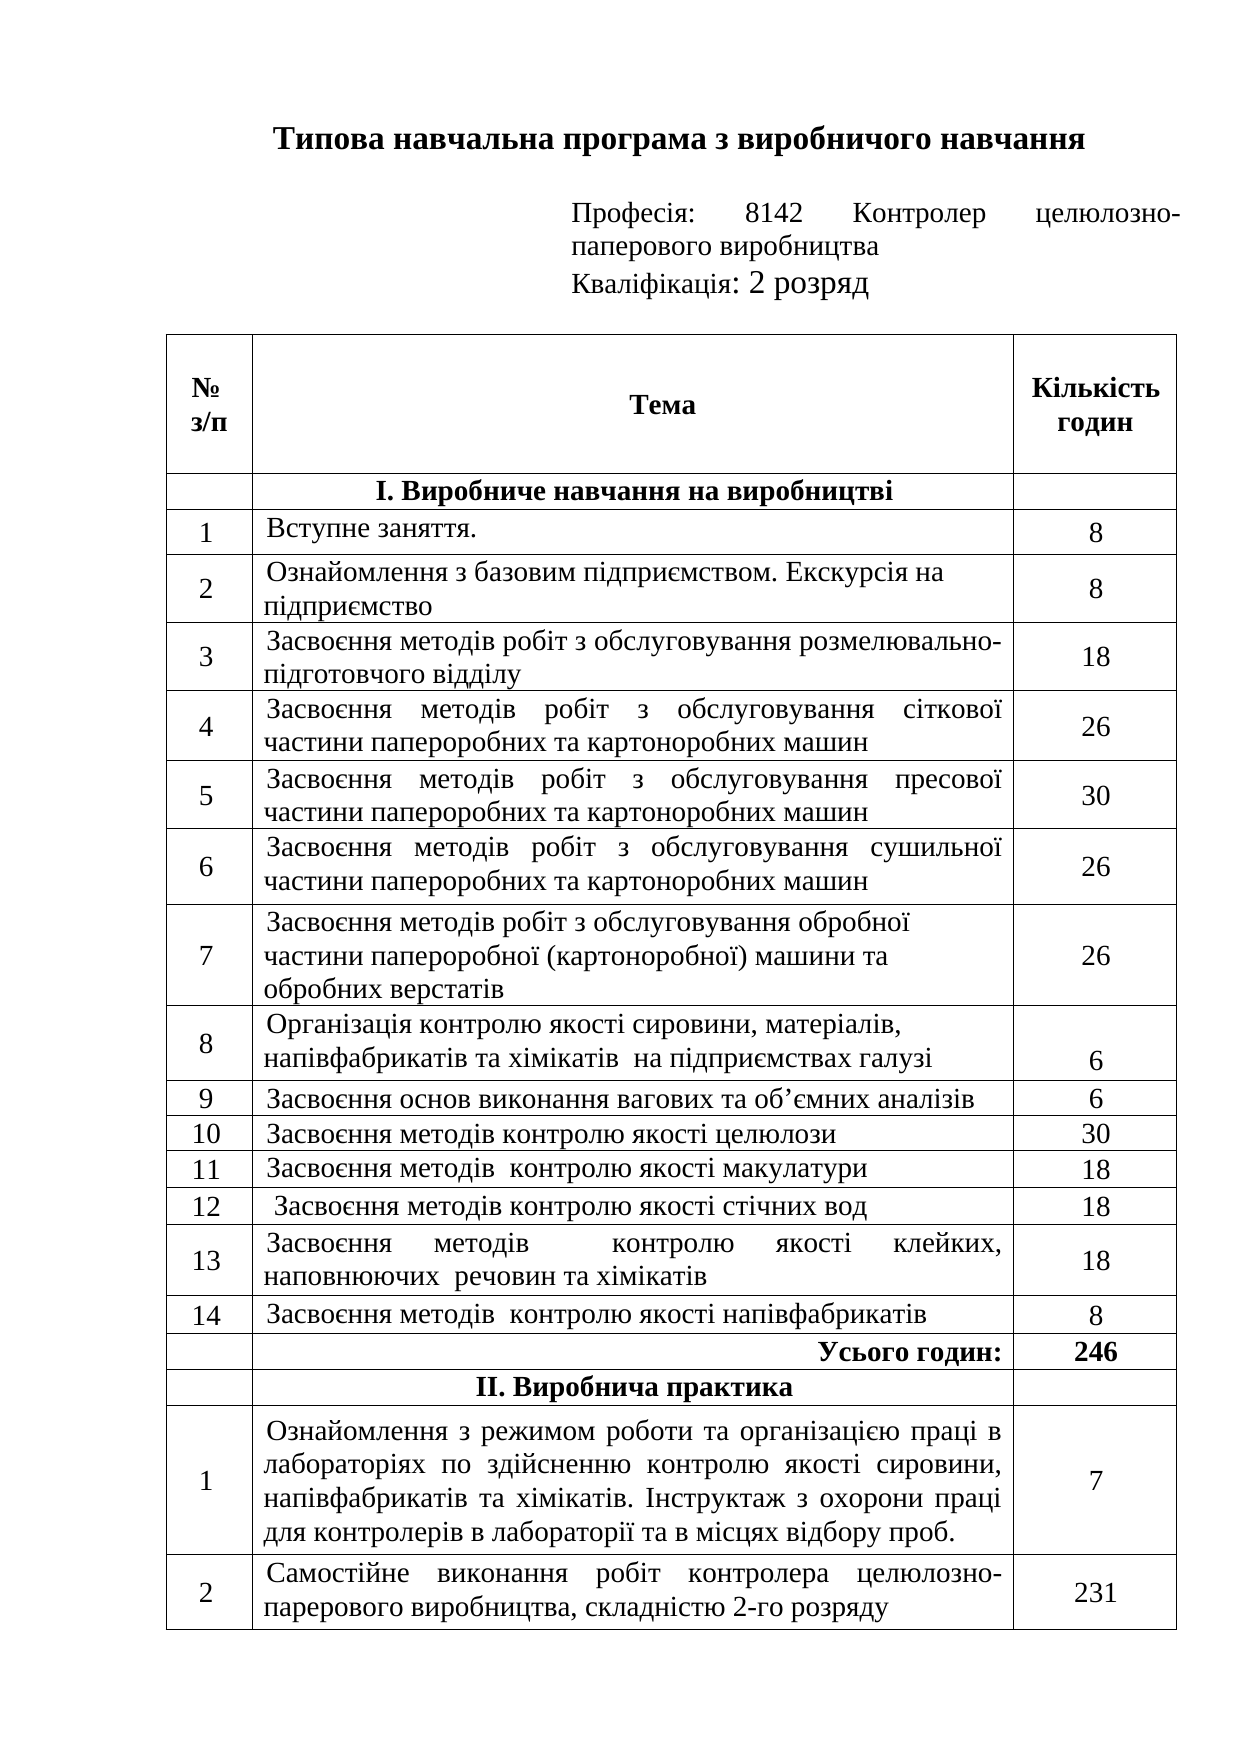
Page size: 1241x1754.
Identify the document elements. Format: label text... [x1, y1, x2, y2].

table_cell 30 [1014, 761, 1176, 828]
table_cell 26 [1014, 691, 1176, 760]
table_cell 2 [167, 1555, 252, 1629]
table_cell 2 [167, 555, 252, 622]
table_cell 26 [1014, 829, 1176, 903]
table_cell Ознайомлення з базовим підприємством. Екскурсія на підприємство [253, 555, 1013, 622]
table_cell 12 [167, 1188, 252, 1224]
table_cell 6 [167, 829, 252, 903]
table_cell [1014, 1370, 1176, 1405]
table_cell 13 [167, 1225, 252, 1295]
table_cell 11 [167, 1151, 252, 1187]
table_cell [1014, 474, 1176, 509]
table_cell Самостійне виконання робіт контролера целюлозно-парерового виробництва, складністю 2-го розряду [253, 1555, 1013, 1629]
table_cell 231 [1014, 1555, 1176, 1629]
table_cell 9 [167, 1081, 252, 1115]
table_cell 246 [1014, 1334, 1176, 1368]
table_cell Засвоєння методів робіт з обслуговування сіткової частини папероробних та картоноробних машин [253, 691, 1013, 760]
text Кваліфікація: 2 розряд [571, 262, 1181, 300]
table_cell 26 [1014, 905, 1176, 1005]
table_cell 5 [167, 761, 252, 828]
table_cell [167, 1334, 252, 1368]
table_cell І. Виробниче навчання на виробництві [253, 474, 1013, 509]
table_cell 7 [1014, 1406, 1176, 1554]
table_cell 4 [167, 691, 252, 760]
table_cell 10 [167, 1116, 252, 1149]
table_cell 18 [1014, 623, 1176, 690]
table_cell Засвоєння методів контролю якості стічних вод [253, 1188, 1013, 1224]
table_cell 8 [1014, 510, 1176, 553]
table_cell Засвоєння методів контролю якості целюлози [253, 1116, 1013, 1149]
table_cell Засвоєння методів робіт з обслуговування обробної частини папероробної (картоноробної) машини та обробних верстатів [253, 905, 1013, 1005]
table_cell Засвоєння методів робіт з обслуговування розмелювально-підготовчого відділу [253, 623, 1013, 690]
table_cell 6 [1014, 1006, 1176, 1080]
table_cell Засвоєння методів робіт з обслуговування пресової частини папероробних та картоноробних машин [253, 761, 1013, 828]
table_cell Засвоєння методів робіт з обслуговування сушильної частини папероробних та картоноробних машин [253, 829, 1013, 903]
table_cell [167, 1370, 252, 1405]
table_cell Ознайомлення з режимом роботи та організацією праці в лабораторіях по здійсненню контролю якості сировини, напівфабрикатів та хімікатів. Інструктаж з охорони праці для контролерів в лабораторії та в місцях відбору проб. [253, 1406, 1013, 1554]
table_cell 8 [167, 1006, 252, 1080]
table_header Тема [253, 335, 1013, 472]
table_cell Засвоєння методів контролю якості напівфабрикатів [253, 1296, 1013, 1333]
table_cell 1 [167, 510, 252, 553]
table_cell 7 [167, 905, 252, 1005]
table_cell Засвоєння методів контролю якості клейких, наповнюючих речовин та хімікатів [253, 1225, 1013, 1295]
table_cell 3 [167, 623, 252, 690]
table_cell 8 [1014, 555, 1176, 622]
table_cell Засвоєння основ виконання вагових та об’ємних аналізів [253, 1081, 1013, 1115]
table_cell Організація контролю якості сировини, матеріалів, напівфабрикатів та хімікатів на підприємствах галузі [253, 1006, 1013, 1080]
table_cell 6 [1014, 1081, 1176, 1115]
table_cell 18 [1014, 1151, 1176, 1187]
table_cell Засвоєння методів контролю якості макулатури [253, 1151, 1013, 1187]
table_cell Вступне заняття. [253, 510, 1013, 553]
table_cell 30 [1014, 1116, 1176, 1149]
table_cell 14 [167, 1296, 252, 1333]
text Типова навчальна програма з виробничого навчання [177, 118, 1181, 156]
table_cell 18 [1014, 1225, 1176, 1295]
table_cell [167, 474, 252, 509]
table_header № з/п [167, 335, 252, 472]
table_cell 1 [167, 1406, 252, 1554]
table_header Кількість годин [1014, 335, 1176, 472]
table_cell 8 [1014, 1296, 1176, 1333]
table_cell ІІ. Виробнича практика [253, 1370, 1013, 1405]
text Професія: 8142 Контролер целюлозно-паперового виробництва [571, 195, 1181, 262]
table_cell 18 [1014, 1188, 1176, 1224]
table_cell Усього годин: [253, 1334, 1013, 1368]
